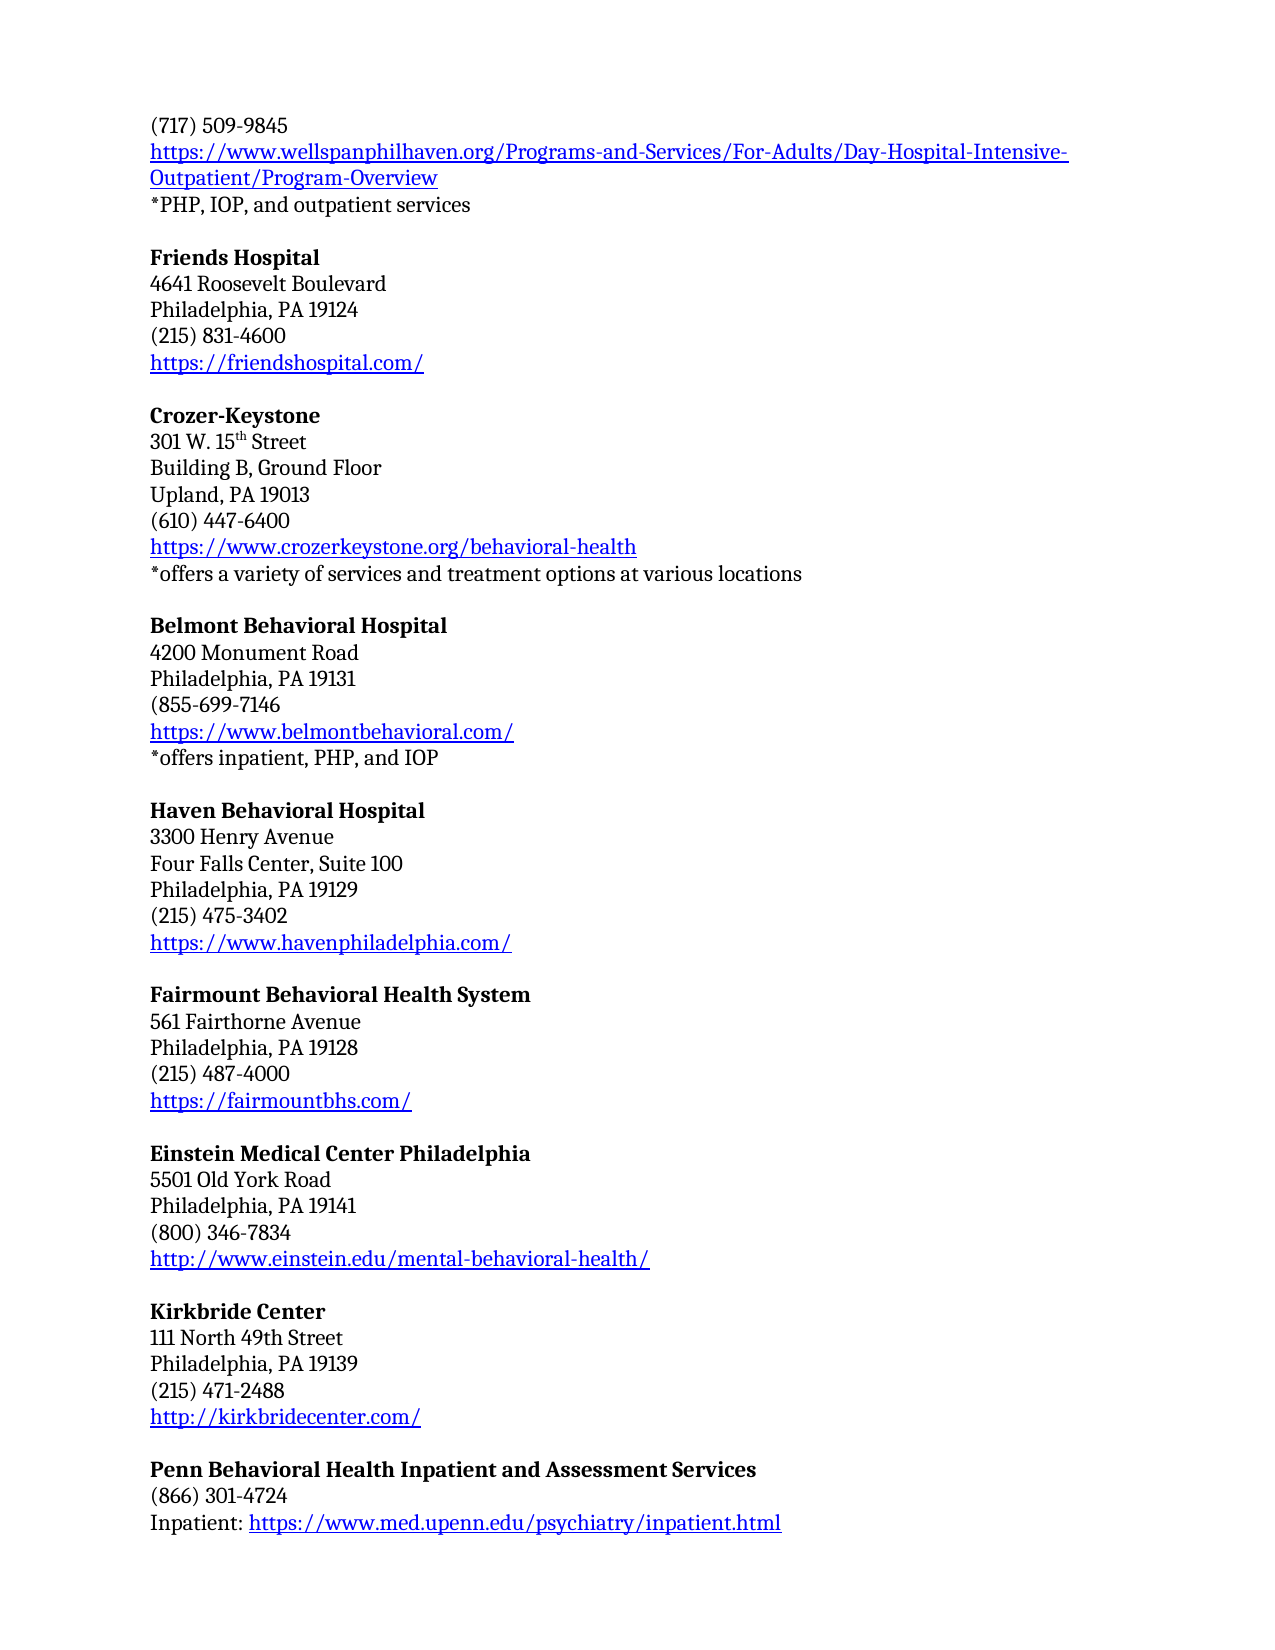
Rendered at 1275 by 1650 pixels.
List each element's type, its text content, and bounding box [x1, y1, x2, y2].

text (215) 475-3402 [150, 903, 1125, 929]
text Philadelphia, PA 19129 [150, 877, 1125, 903]
text 4641 Roosevelt Boulevard [150, 271, 1125, 297]
text 561 Fairthorne Avenue [150, 1008, 1125, 1035]
text Crozer-Keystone [150, 402, 1125, 429]
text Philadelphia, PA 19131 [150, 666, 1125, 692]
text Building B, Ground Floor [150, 455, 1125, 481]
text Four Falls Center, Suite 100 [150, 850, 1125, 877]
text (610) 447-6400 [150, 508, 1125, 534]
text (215) 471-2488 [150, 1377, 1125, 1404]
text (215) 831-4600 [150, 323, 1125, 350]
text Upland, PA 19013 [150, 481, 1125, 508]
text https://www.crozerkeystone.org/behavioral-health [150, 534, 1125, 561]
text https://www.wellspanphilhaven.org/Programs-and-Services/For-Adults/Day-Hospital-Intensive-Outpatient/Program-Overview [150, 139, 1125, 192]
text 301 W. 15th Street [150, 429, 1125, 455]
text Penn Behavioral Health Inpatient and Assessment Services [150, 1457, 1125, 1483]
text *offers inpatient, PHP, and IOP [150, 745, 1125, 771]
text (215) 487-4000 [150, 1061, 1125, 1088]
text Haven Behavioral Hospital [150, 798, 1125, 824]
text (800) 346-7834 [150, 1219, 1125, 1246]
text 3300 Henry Avenue [150, 824, 1125, 850]
text http://kirkbridecenter.com/ [150, 1404, 1125, 1430]
text https://www.belmontbehavioral.com/ [150, 719, 1125, 745]
text 4200 Monument Road [150, 639, 1125, 666]
text Philadelphia, PA 19124 [150, 297, 1125, 323]
text Philadelphia, PA 19128 [150, 1035, 1125, 1061]
text 5501 Old York Road [150, 1167, 1125, 1193]
text Inpatient: https://www.med.upenn.edu/psychiatry/inpatient.html [150, 1509, 1125, 1536]
text Friends Hospital [150, 244, 1125, 271]
text *PHP, IOP, and outpatient services [150, 192, 1125, 218]
text Fairmount Behavioral Health System [150, 982, 1125, 1008]
text Belmont Behavioral Hospital [150, 613, 1125, 639]
text https://friendshospital.com/ [150, 350, 1125, 376]
text (717) 509-9845 [150, 112, 1125, 139]
text (855-699-7146 [150, 692, 1125, 719]
text http://www.einstein.edu/mental-behavioral-health/ [150, 1246, 1125, 1272]
text Kirkbride Center 111 North 49th Street Philadelphia, PA 19139 [150, 1298, 1125, 1377]
text https://www.havenphiladelphia.com/ [150, 929, 1125, 956]
text Einstein Medical Center Philadelphia [150, 1140, 1125, 1167]
text (866) 301-4724 [150, 1483, 1125, 1509]
text Philadelphia, PA 19141 [150, 1193, 1125, 1219]
text https://fairmountbhs.com/ [150, 1088, 1125, 1114]
text *offers a variety of services and treatment options at various locations [150, 561, 1125, 587]
